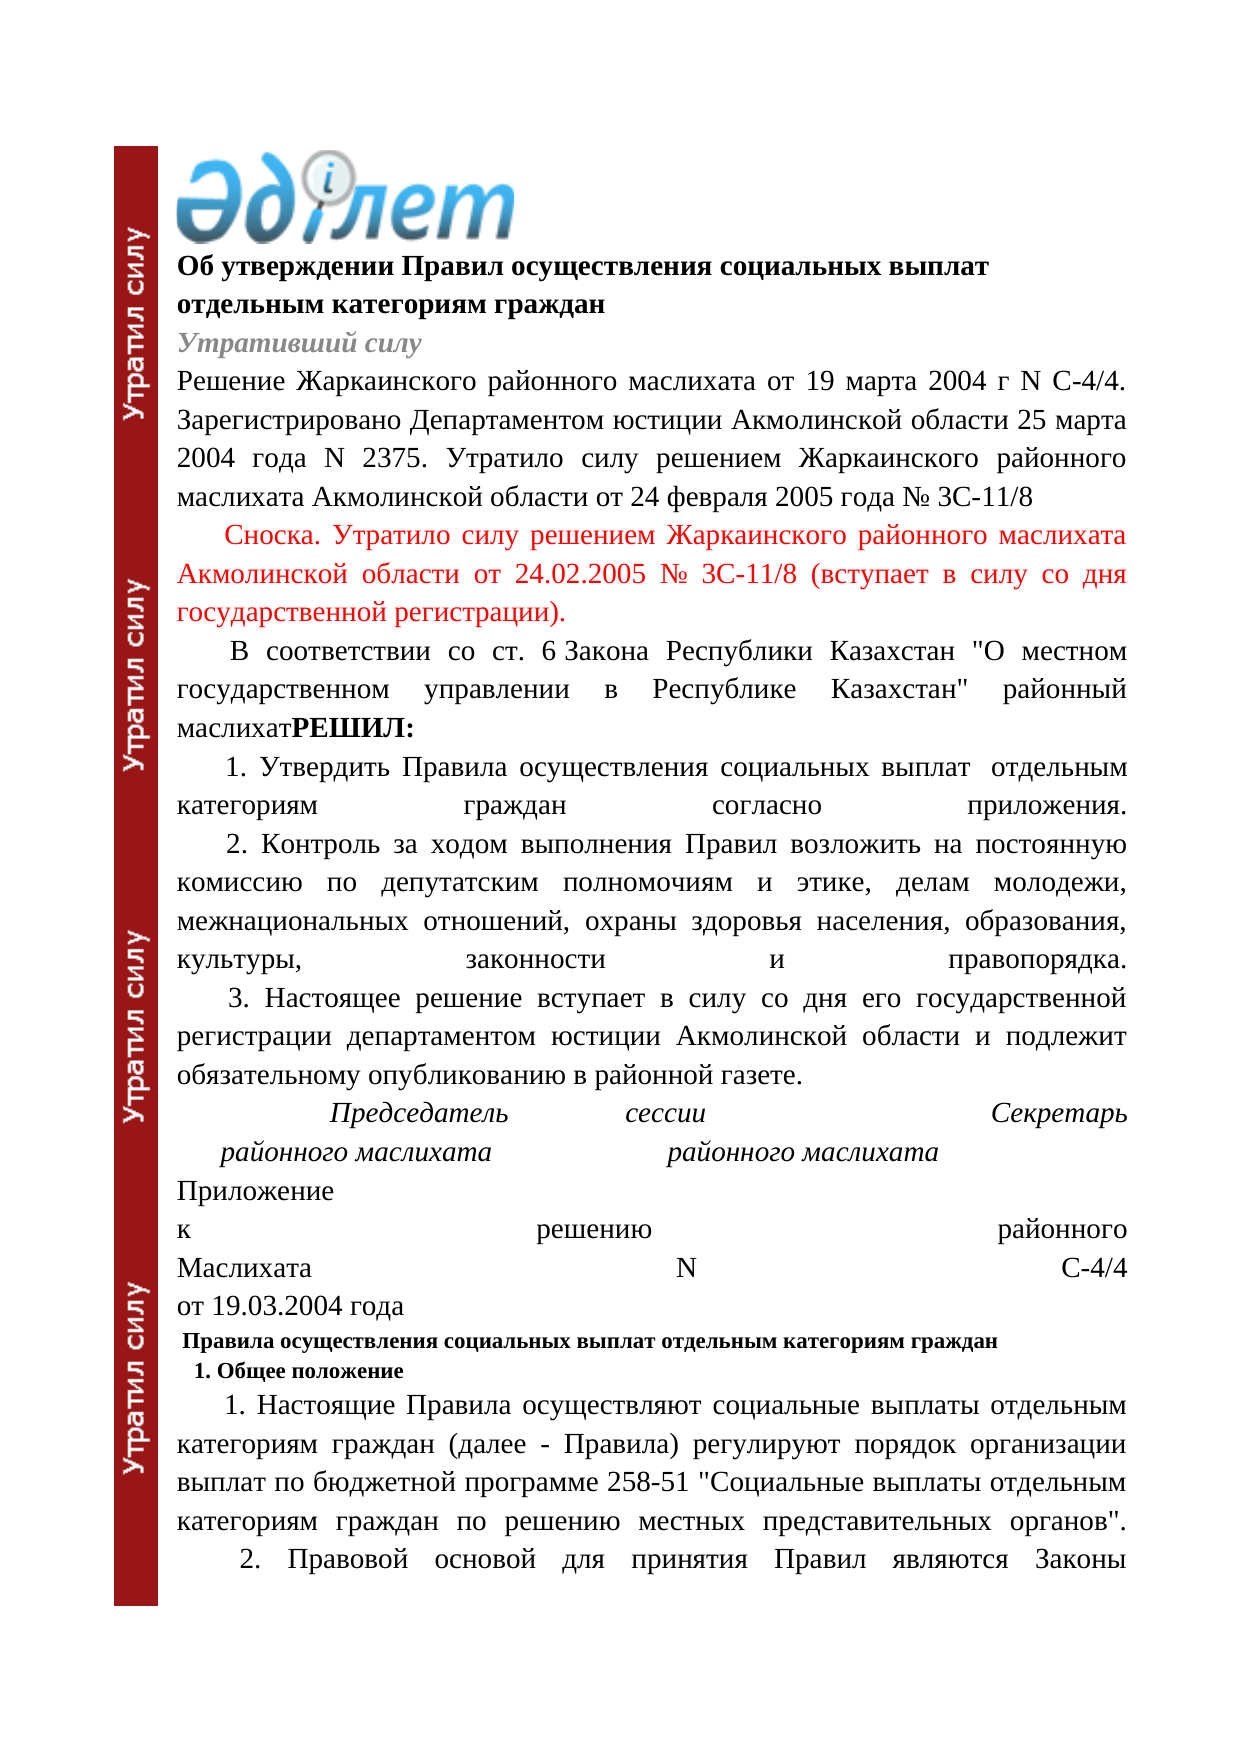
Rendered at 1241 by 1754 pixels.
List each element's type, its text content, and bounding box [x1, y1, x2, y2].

text Решение Жаркаинского районного маслихата от 19 марта 2004 г N С-4/4. Зарегистрировано Департаментом юстиции Акмолинской области 25 марта 2004 года N 2375. Утратило силу решением Жаркаинского районного маслихата Акмолинской области от 24 февраля 2005 года № 3С-11/8 [112, 363, 1128, 512]
text 1. Общее положение [112, 1357, 1128, 1383]
text Председатель сессии Секретарь районного маслихата районного маслихата [112, 1096, 1128, 1168]
picture [114, 1322, 158, 1327]
picture [114, 512, 158, 517]
picture [114, 146, 158, 248]
text Утративший силу [112, 325, 1128, 358]
picture [114, 1575, 158, 1606]
picture [114, 628, 158, 633]
picture [114, 1383, 158, 1387]
text Об утверждении Правил осуществления социальных выплат отдельным категориям граждан [112, 248, 1128, 320]
text Правила осуществления социальных выплат отдельным категориям граждан [112, 1327, 1128, 1353]
picture [114, 1168, 158, 1173]
picture [114, 320, 158, 325]
picture [114, 1353, 158, 1357]
text Приложение к решению районного Маслихата N C-4/4 от 19.03.2004 года [112, 1173, 1128, 1322]
text Сноска. Утратило силу решением Жаркаинского районного маслихата Акмолинской области от 24.02.2005 № 3С-11/8 (вступает в силу со дня государственной регистрации). [112, 517, 1128, 628]
picture [114, 358, 158, 363]
picture [114, 1091, 158, 1096]
text В соответствии со ст. 6 Закона Республики Казахстан "О местном государственном управлении в Республике Казахстан" районный маслихатРЕШИЛ: 1. Утвердить Правила осуществления социальных выплат отдельным категориям граждан согласно приложения. 2. Контроль за ходом выполнения Правил возложить на постоянную комиссию по депутатским полномочиям и этике, делам молодежи, межнациональных отношений, охраны здоровья населения, образования, культуры, законности и правопорядка. 3. Настоящее решение вступает в силу со дня его государственной регистрации департаментом юстиции Акмолинской области и подлежит обязательному опубликованию в районной газете. [112, 633, 1128, 1091]
picture [176, 150, 515, 244]
